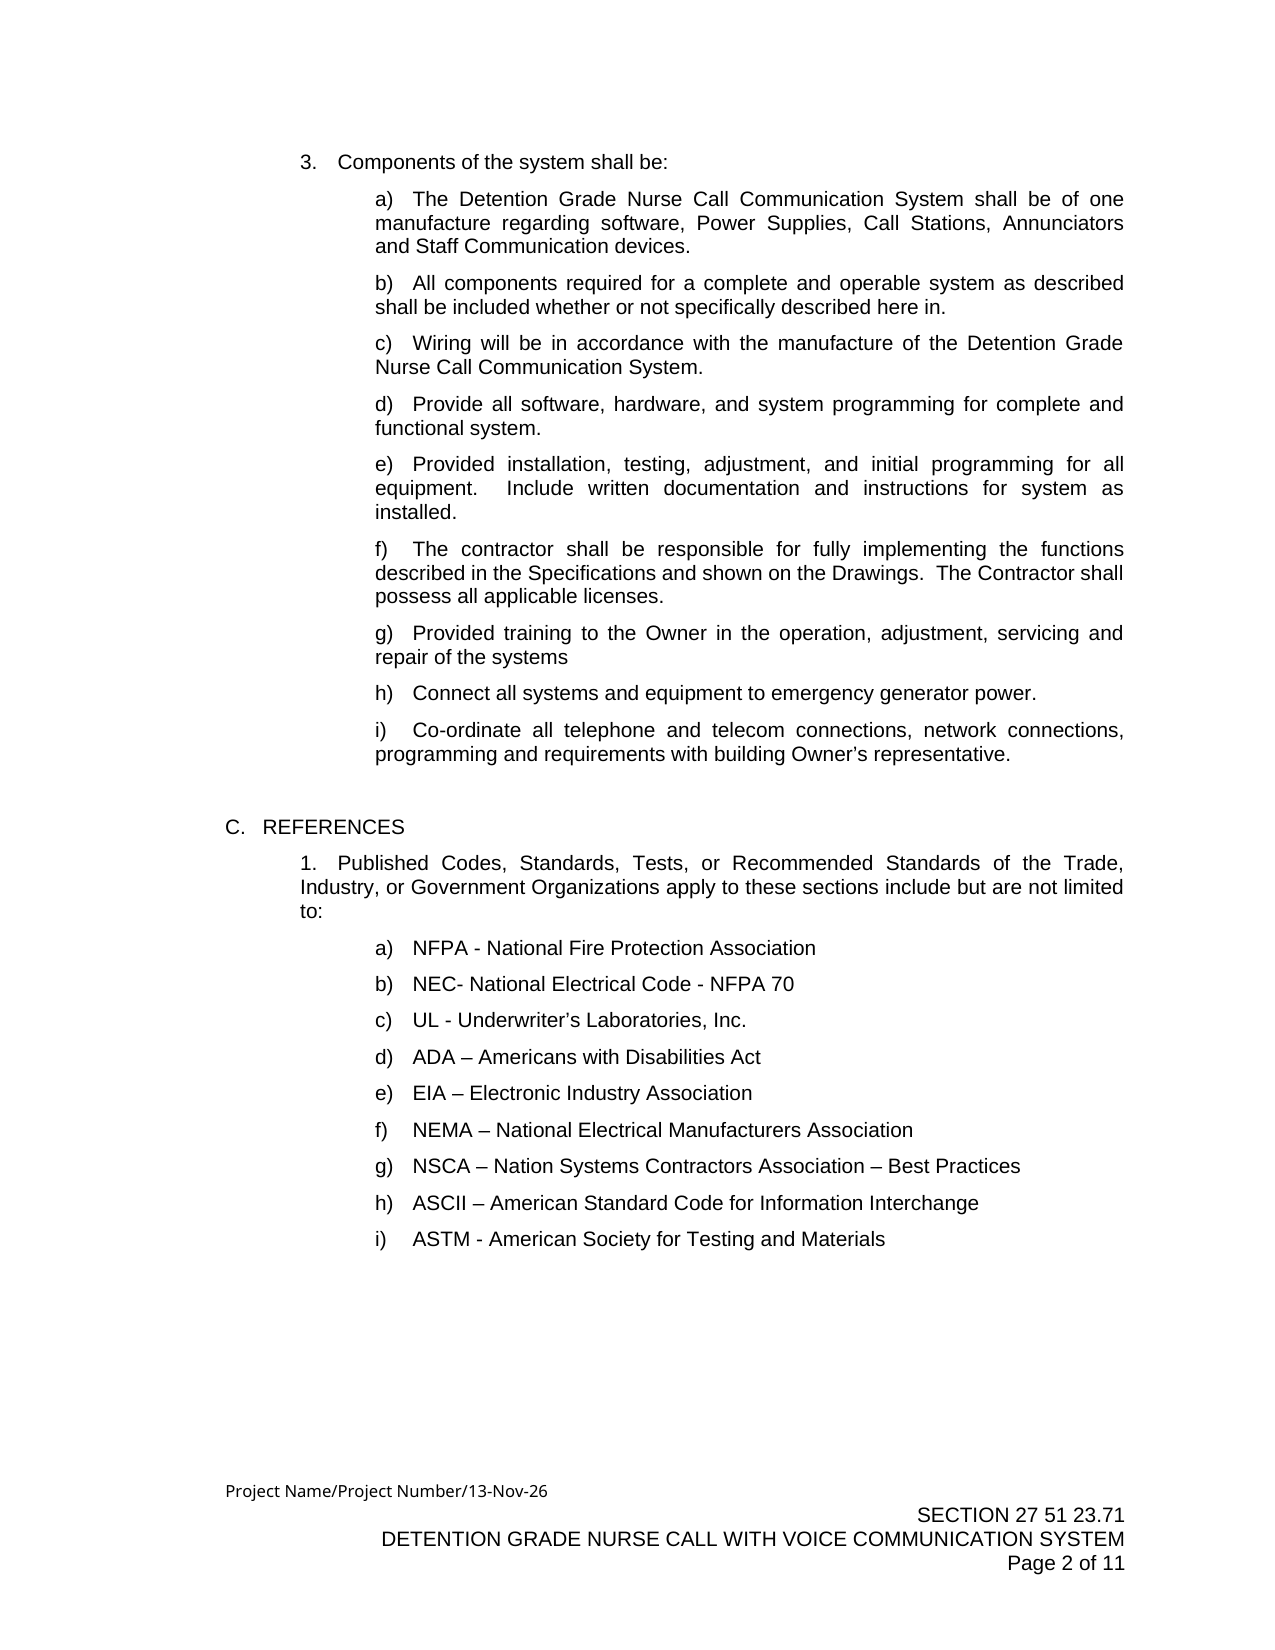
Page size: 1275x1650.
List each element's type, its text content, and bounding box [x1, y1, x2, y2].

list Components of the system shall be: [300, 150, 1125, 174]
list Provided training to the Owner in the operation, adjustment, servicing and repair of the systems [375, 621, 1125, 669]
list NFPA - National Fire Protection Association [375, 935, 1125, 959]
list NEC- National Electrical Code - NFPA 70 [375, 972, 1125, 996]
list Published Codes, Standards, Tests, or Recommended Standards of the Trade, Industry, or Government Organizations apply to these sections include but are not limited to: [300, 851, 1125, 923]
list EIA – Electronic Industry Association [375, 1081, 1125, 1105]
list Co-ordinate all telephone and telecom connections, network connections, programming and requirements with building Owner’s representative. [375, 718, 1125, 766]
list ASCII – American Standard Code for Information Interchange [375, 1191, 1125, 1214]
list REFERENCES [225, 814, 1125, 838]
list ADA – Americans with Disabilities Act [375, 1045, 1125, 1069]
list NSCA – Nation Systems Contractors Association – Best Practices [375, 1154, 1125, 1178]
list Provided installation, testing, adjustment, and initial programming for all equipment. Include written documentation and instructions for system as installed. [375, 452, 1125, 524]
list The Detention Grade Nurse Call Communication System shall be of one manufacture regarding software, Power Supplies, Call Stations, Annunciators and Staff Communication devices. [375, 186, 1125, 258]
list NEMA – National Electrical Manufacturers Association [375, 1118, 1125, 1142]
list The contractor shall be responsible for fully implementing the functions described in the Specifications and shown on the Drawings. The Contractor shall possess all applicable licenses. [375, 536, 1125, 608]
list Connect all systems and equipment to emergency generator power. [375, 681, 1125, 705]
list UL - Underwriter’s Laboratories, Inc. [375, 1008, 1125, 1032]
list Provide all software, hardware, and system programming for complete and functional system. [375, 392, 1125, 439]
list Wiring will be in accordance with the manufacture of the Detention Grade Nurse Call Communication System. [375, 331, 1125, 379]
list ASTM - American Society for Testing and Materials [375, 1227, 1125, 1251]
list All components required for a complete and operable system as described shall be included whether or not specifically described here in. [375, 271, 1125, 319]
